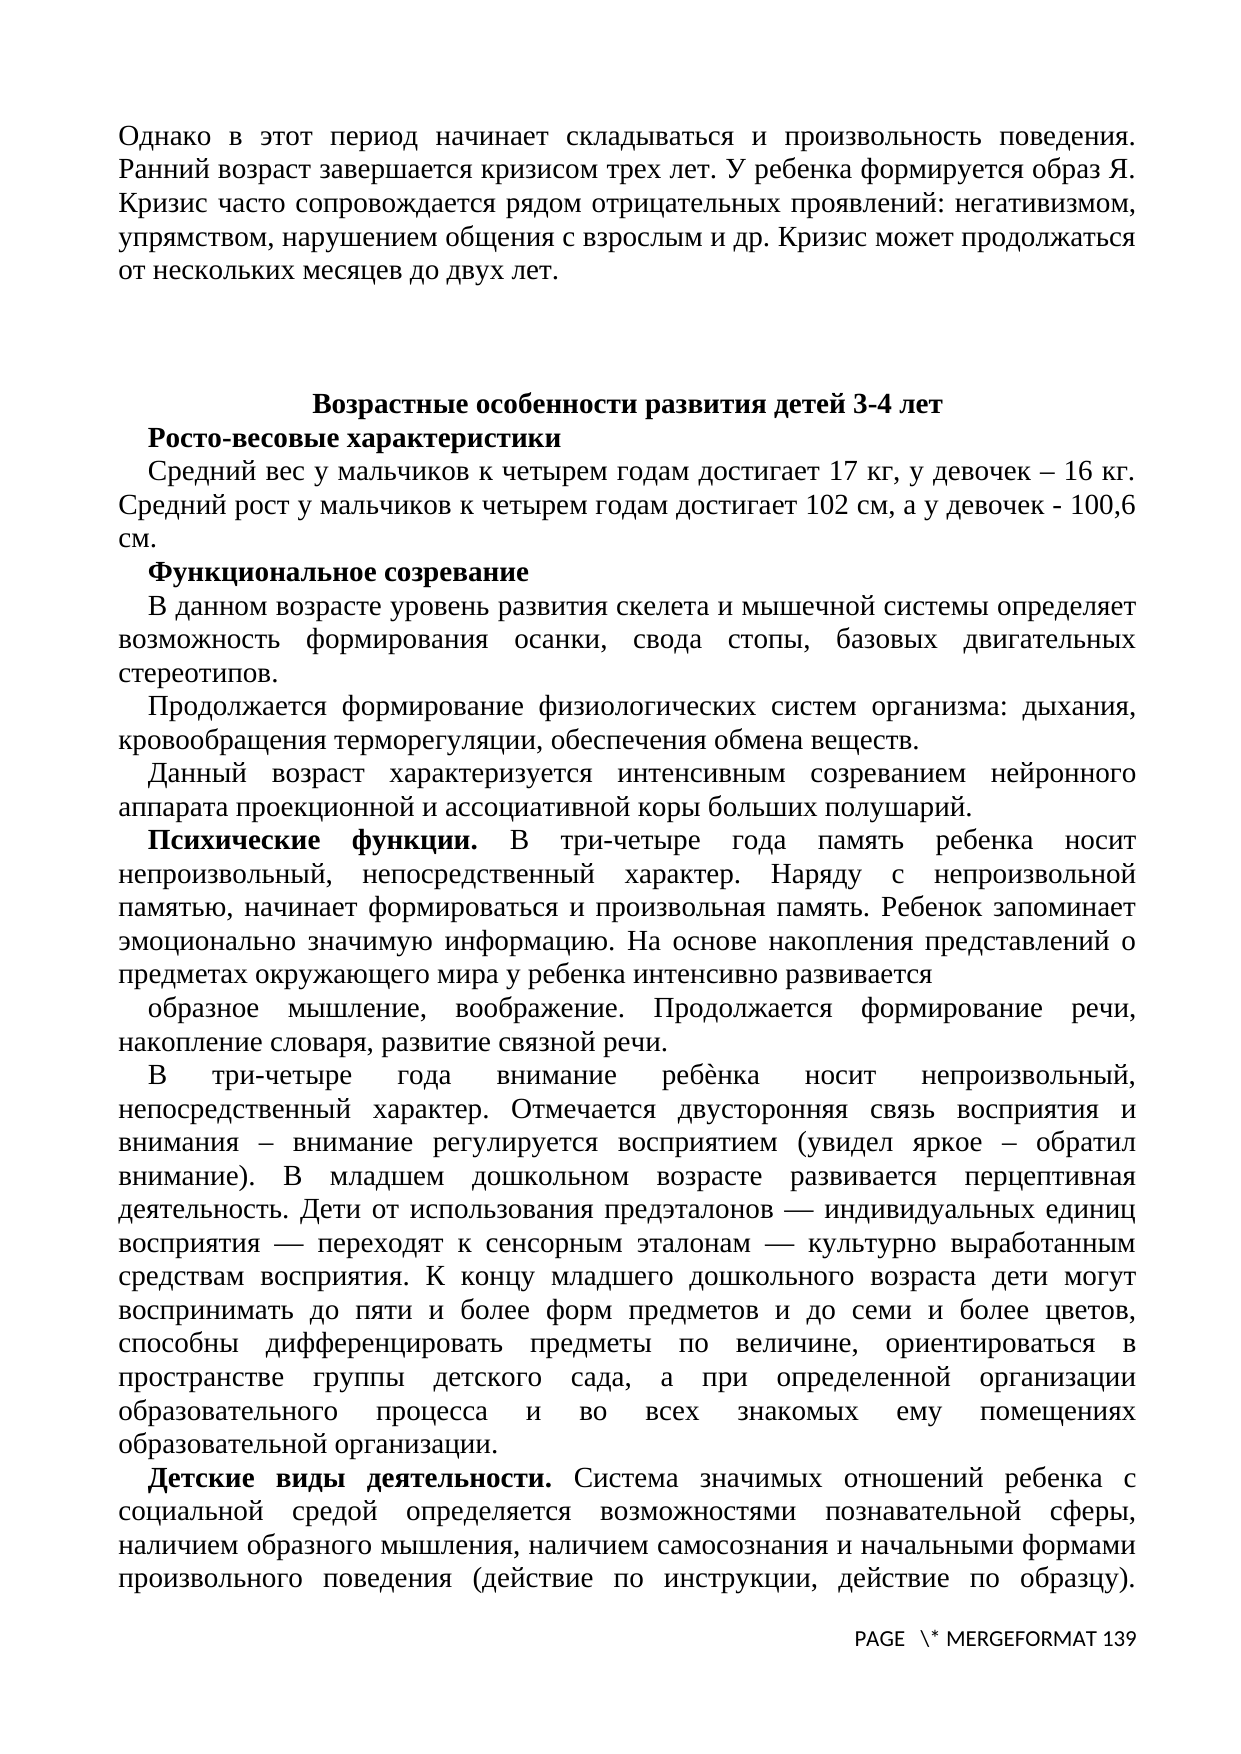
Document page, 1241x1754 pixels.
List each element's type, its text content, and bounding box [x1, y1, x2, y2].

text В данном возрасте уровень развития скелета и мышечной системы определяет возможность формирования осанки, свода стопы, базовых двигательных стереотипов. [118, 588, 1137, 688]
text В три-четыре года внимание ребѐнка носит непроизвольный, непосредственный характер. Отмечается двусторонняя связь восприятия и внимания – внимание регулируется восприятием (увидел яркое – обратил внимание). В младшем дошкольном возрасте развивается перцептивная деятельность. Дети от использования предэталонов — индивидуальных единиц восприятия — переходят к сенсорным эталонам — культурно выработанным средствам восприятия. К концу младшего дошкольного возраста дети могут воспринимать до пяти и более форм предметов и до семи и более цветов, способны дифференцировать предметы по величине, ориентироваться в пространстве группы детского сада, а при определенной организации образовательного процесса и во всех знакомых ему помещениях образовательной организации. [118, 1057, 1137, 1460]
text Продолжается формирование физиологических систем организма: дыхания, кровообращения терморегуляции, обеспечения обмена веществ. [118, 688, 1137, 755]
text Данный возраст характеризуется интенсивным созреванием нейронного аппарата проекционной и ассоциативной коры больших полушарий. [118, 755, 1137, 822]
text Средний вес у мальчиков к четырем годам достигает 17 кг, у девочек – 16 кг. Средний рост у мальчиков к четырем годам достигает 102 см, а у девочек - 100,6 см. [118, 453, 1137, 554]
text Психические функции. В три-четыре года память ребенка носит непроизвольный, непосредственный характер. Наряду с непроизвольной памятью, начинает формироваться и произвольная память. Ребенок запоминает эмоционально значимую информацию. На основе накопления представлений о предметах окружающего мира у ребенка интенсивно развивается [118, 822, 1137, 990]
text Функциональное созревание [118, 554, 1137, 588]
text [118, 1460, 1137, 1594]
text образное мышление, воображение. Продолжается формирование речи, накопление словаря, развитие связной речи. [118, 990, 1137, 1057]
text Росто-весовые характеристики [118, 420, 1137, 453]
text Возрастные особенности развития детей 3-4 лет [118, 386, 1137, 420]
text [118, 118, 1137, 286]
